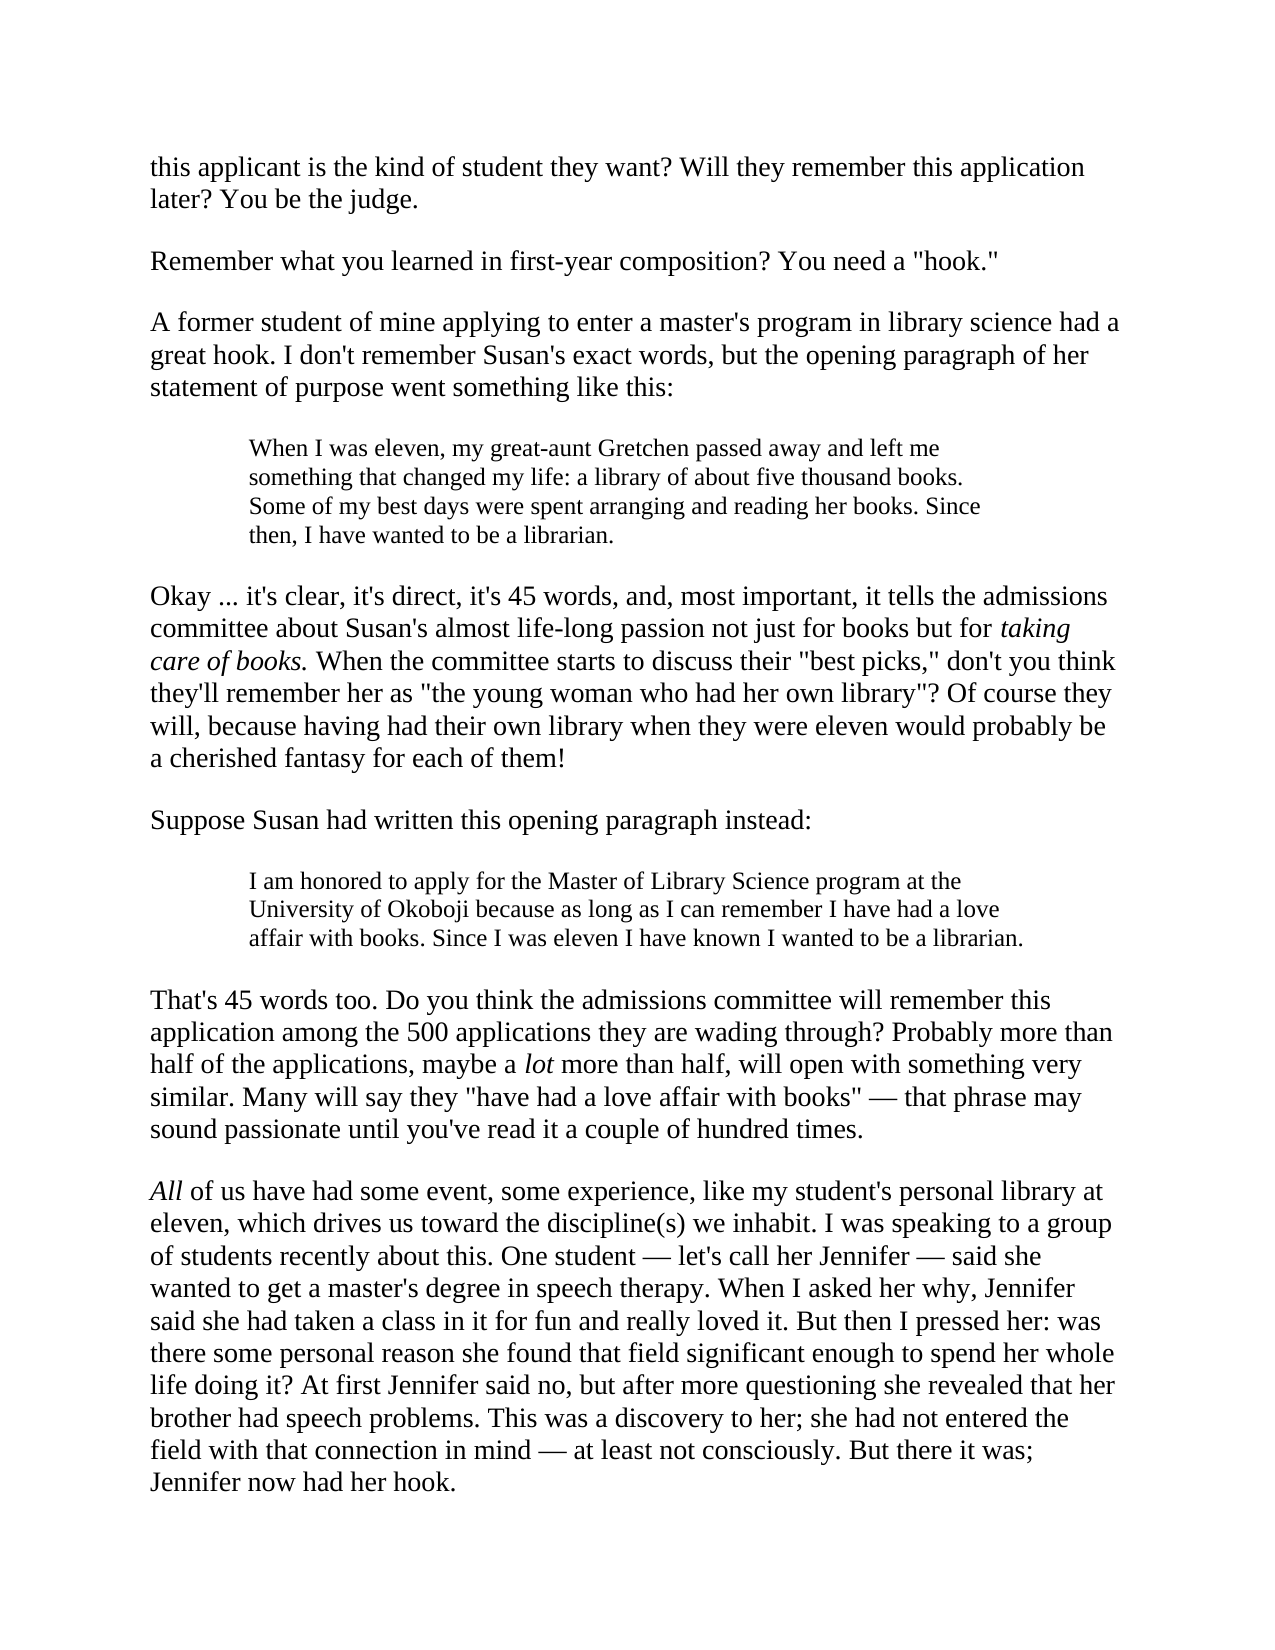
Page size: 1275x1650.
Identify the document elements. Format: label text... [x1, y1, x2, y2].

table_header I am honored to apply for the Master of Library Science program at the University of Okoboji because as long as I can remember I have had a love affair with books. Since I was eleven I have known I wanted to be a librarian. [247, 864, 1028, 954]
text Suppose Susan had written this opening paragraph instead: [150, 803, 1125, 835]
text That's 45 words too. Do you think the admissions committee will remember this application among the 500 applications they are wading through? Probably more than half of the applications, maybe a lot more than half, will open with something very similar. Many will say they "have had a love affair with books" — that phrase may sound passionate until you've read it a couple of hundred times. [150, 983, 1125, 1145]
text A former student of mine applying to enter a master's program in library science had a great hook. I don't remember Susan's exact words, but the opening paragraph of her statement of purpose went something like this: [150, 306, 1125, 403]
table_header When I was eleven, my great-aunt Gretchen passed away and left me something that changed my life: a library of about five thousand books. Some of my best days were spent arranging and reading her books. Since then, I have wanted to be a librarian. [247, 432, 1028, 550]
text Okay ... it's clear, it's direct, it's 45 words, and, most important, it tells the admissions committee about Susan's almost life-long passion not just for books but for taking care of books. When the committee starts to discuss their "best picks," don't you think they'll remember her as "the young woman who had her own library"? Of course they will, because having had their own library when they were eleven would probably be a cherished fantasy for each of them! [150, 579, 1125, 773]
text All of us have had some event, some experience, like my student's personal library at eleven, which drives us toward the discipline(s) we inhabit. I was speaking to a group of students recently about this. One student — let's call her Jennifer — said she wanted to get a master's degree in speech therapy. When I asked her why, Jennifer said she had taken a class in it for fun and really loved it. But then I pressed her: was there some personal reason she found that field significant enough to spend her whole life doing it? At first Jennifer said no, but after more questioning she revealed that her brother had speech problems. This was a discovery to her; she had not entered the field with that connection in mind — at least not consciously. But there it was; Jennifer now had her hook. [150, 1174, 1125, 1498]
text Remember what you learned in first-year composition? You need a "hook." [150, 244, 1125, 276]
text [150, 150, 1125, 215]
